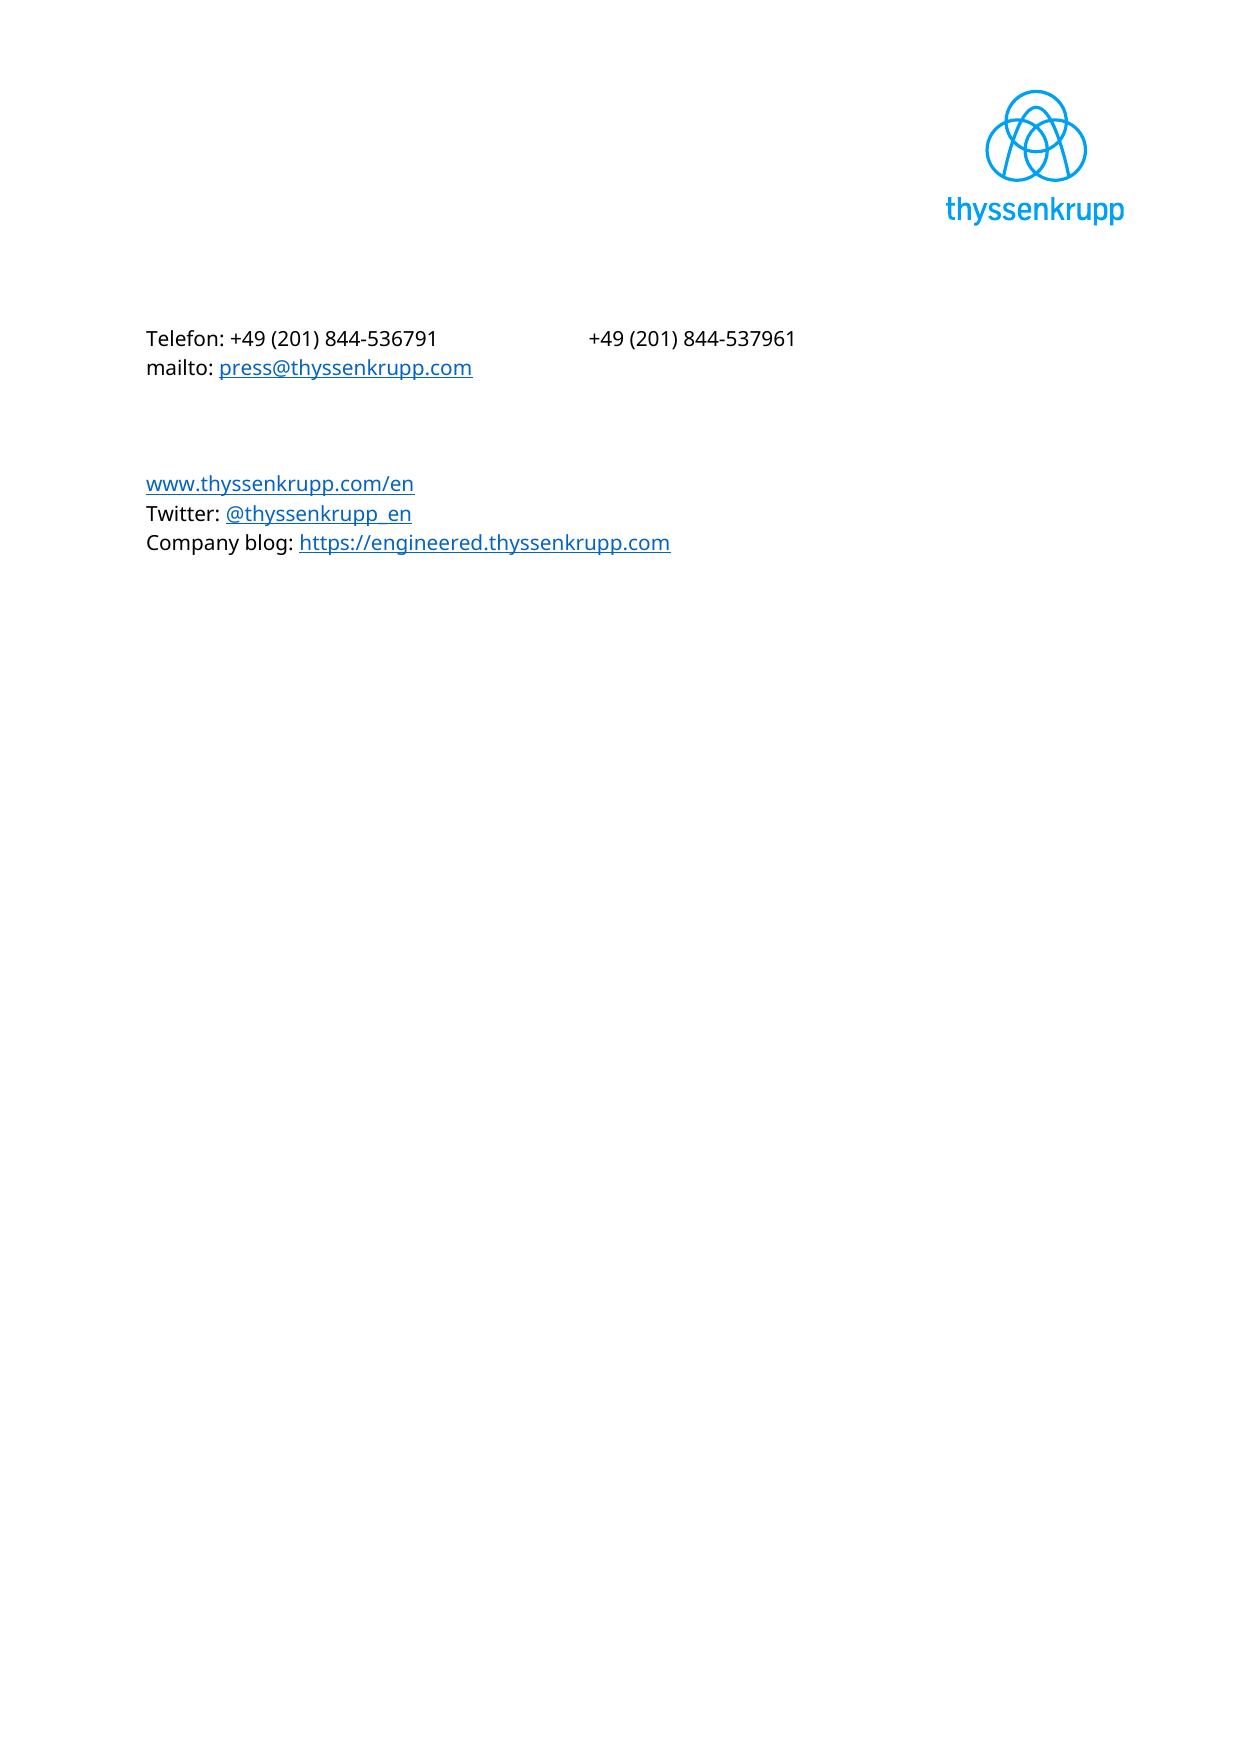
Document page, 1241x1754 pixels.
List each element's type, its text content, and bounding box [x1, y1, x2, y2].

text mailto: press@thyssenkrupp.com [146, 352, 1019, 381]
text Telefon: +49 (201) 844-536791 +49 (201) 844-537961 [146, 323, 1019, 352]
text www.thyssenkrupp.com/en [146, 469, 1019, 498]
text Company blog: https://engineered.thyssenkrupp.com [146, 527, 1019, 556]
text Twitter: @thyssenkrupp_en [146, 498, 1019, 527]
